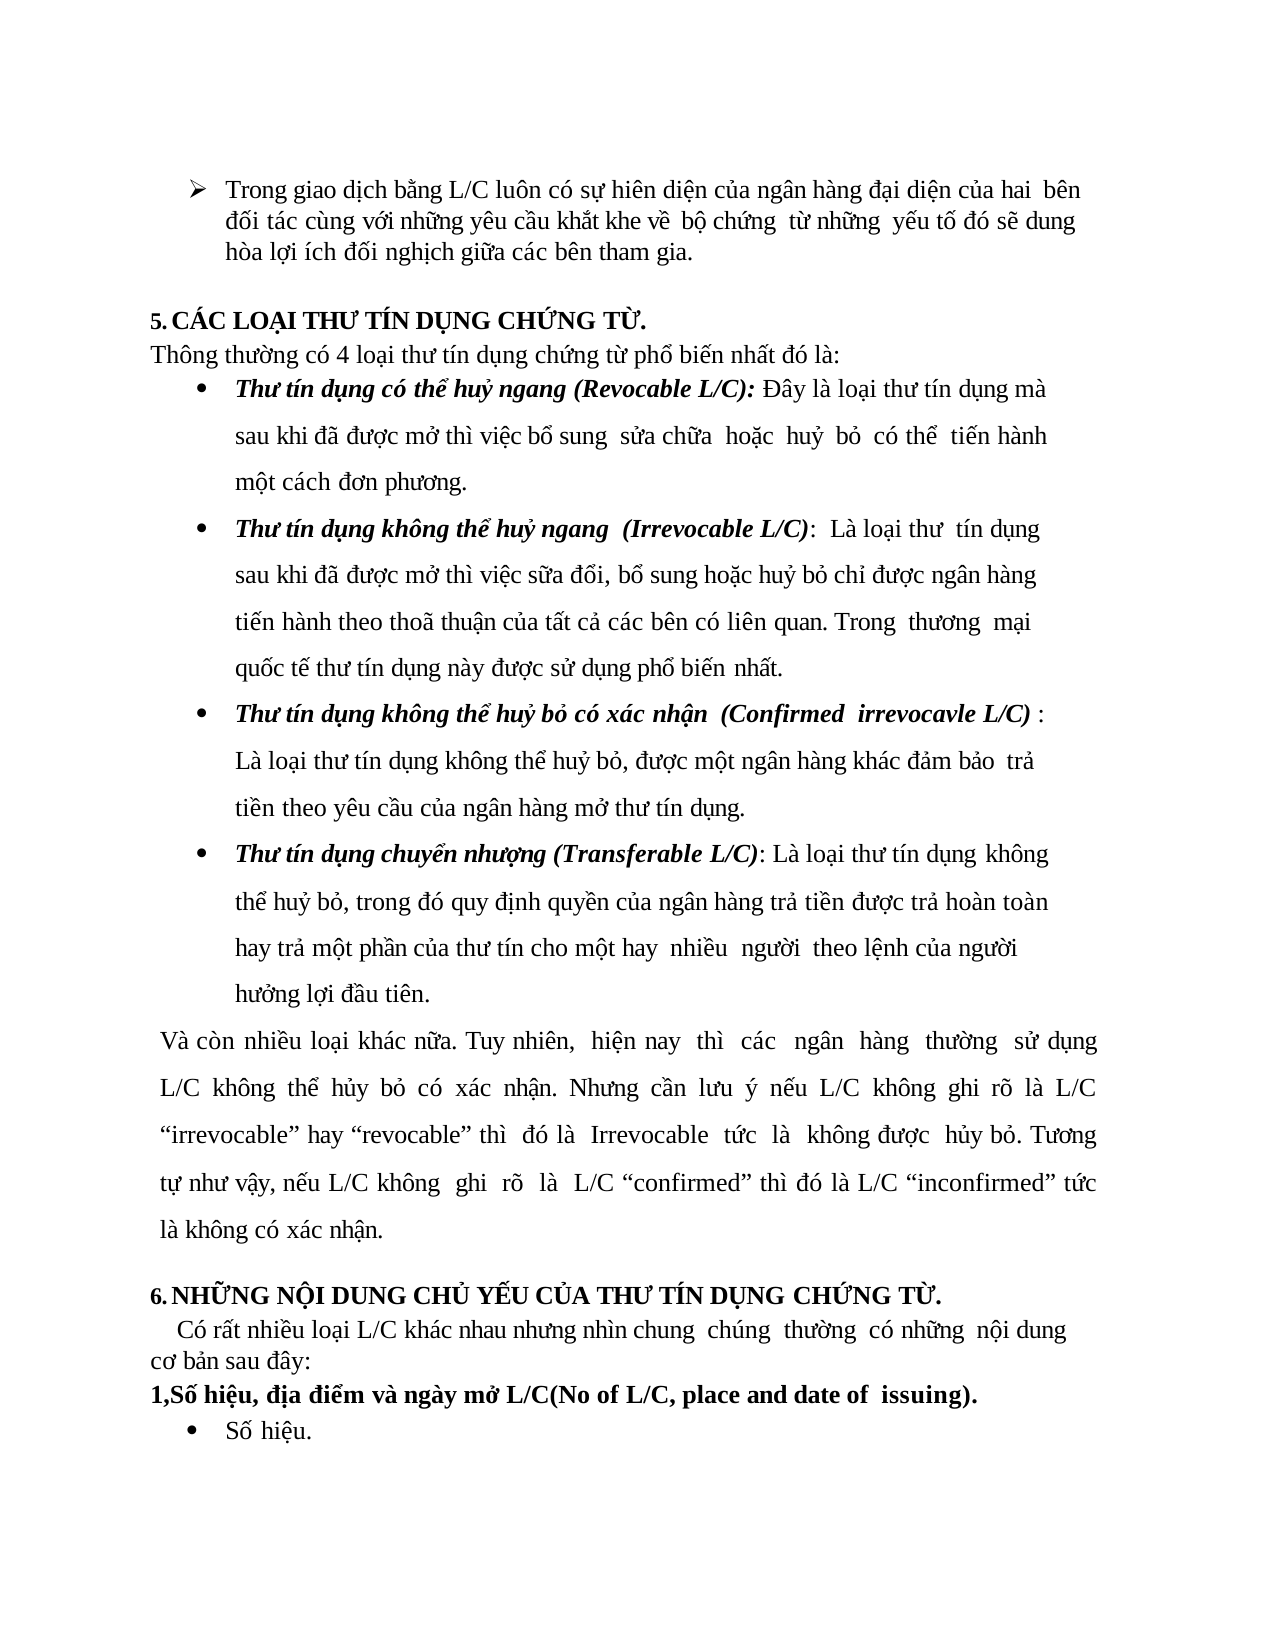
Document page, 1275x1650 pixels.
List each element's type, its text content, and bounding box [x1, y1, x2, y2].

list Thư tín dụng không thể huỷ bỏ có xác nhận (Confirmed irrevocavle L/C) : Là loại thư tín dụng không thể huỷ bỏ, được một ngân hàng khác đảm bảo trả tiền theo yêu cầu của ngân hàng mở thư tín dụng. [197, 698, 1074, 822]
text Và còn nhiều loại khác nữa. Tuy nhiên, hiện nay thì các ngân hàng thường sử dụng L/C không thể hủy bỏ có xác nhận. Nhưng cần lưu ý nếu L/C không ghi rõ là L/C “irrevocable” hay “revocable” thì đó là Irrevocable tức là không được hủy bỏ. Tương tự như vậy, nếu L/C không ghi rõ là L/C “confirmed” thì đó là L/C “inconfirmed” tức là không có xác nhận. [159, 1025, 1097, 1244]
list CÁC LOẠI THƯ TÍN DỤNG CHỨNG TỪ. [150, 305, 1139, 335]
list Trong giao dịch bằng L/C luôn có sự hiên diện của ngân hàng đại diện của hai bên đối tác cùng với những yêu cầu khắt khe về bộ chứng từ những yếu tố đó sẽ dung hòa lợi ích đối nghịch giữa các bên tham gia. [188, 174, 1118, 266]
text thể huỷ bỏ, trong đó quy định quyền của ngân hàng trả tiền được trả hoàn toàn hay trả một phần của thư tín cho một hay nhiều người theo lệnh của người hưởng lợi đầu tiên. [235, 886, 1071, 1008]
text Thông thường có 4 loại thư tín dụng chứng từ phổ biến nhất đó là: [150, 339, 1139, 369]
text Có rất nhiều loại L/C khác nhau nhưng nhìn chung chúng thường có những nội dung cơ bản sau đây: [150, 1314, 1083, 1375]
list NHỮNG NỘI DUNG CHỦ YẾU CỦA THƯ TÍN DỤNG CHỨNG TỪ. [150, 1280, 1139, 1310]
list Thư tín dụng có thể huỷ ngang (Revocable L/C): Đây là loại thư tín dụng mà sau khi đã được mở thì việc bổ sung sửa chữa hoặc huỷ bỏ có thể tiến hành một cách đơn phương. [197, 373, 1085, 496]
list Thư tín dụng chuyển nhượng (Transferable L/C): Là loại thư tín dụng không [197, 839, 1139, 869]
list Số hiệu. [187, 1415, 1139, 1445]
list Thư tín dụng không thể huỷ ngang (Irrevocable L/C): Là loại thư tín dụng sau khi đã được mở thì việc sữa đổi, bổ sung hoặc huỷ bỏ chỉ được ngân hàng tiến hành theo thoã thuận của tất cả các bên có liên quan. Trong thương mại quốc tế thư tín dụng này được sử dụng phổ biến nhất. [197, 513, 1077, 682]
text 1,Số hiệu, địa điểm và ngày mở L/C(No of L/C, place and date of issuing). [150, 1379, 1139, 1409]
